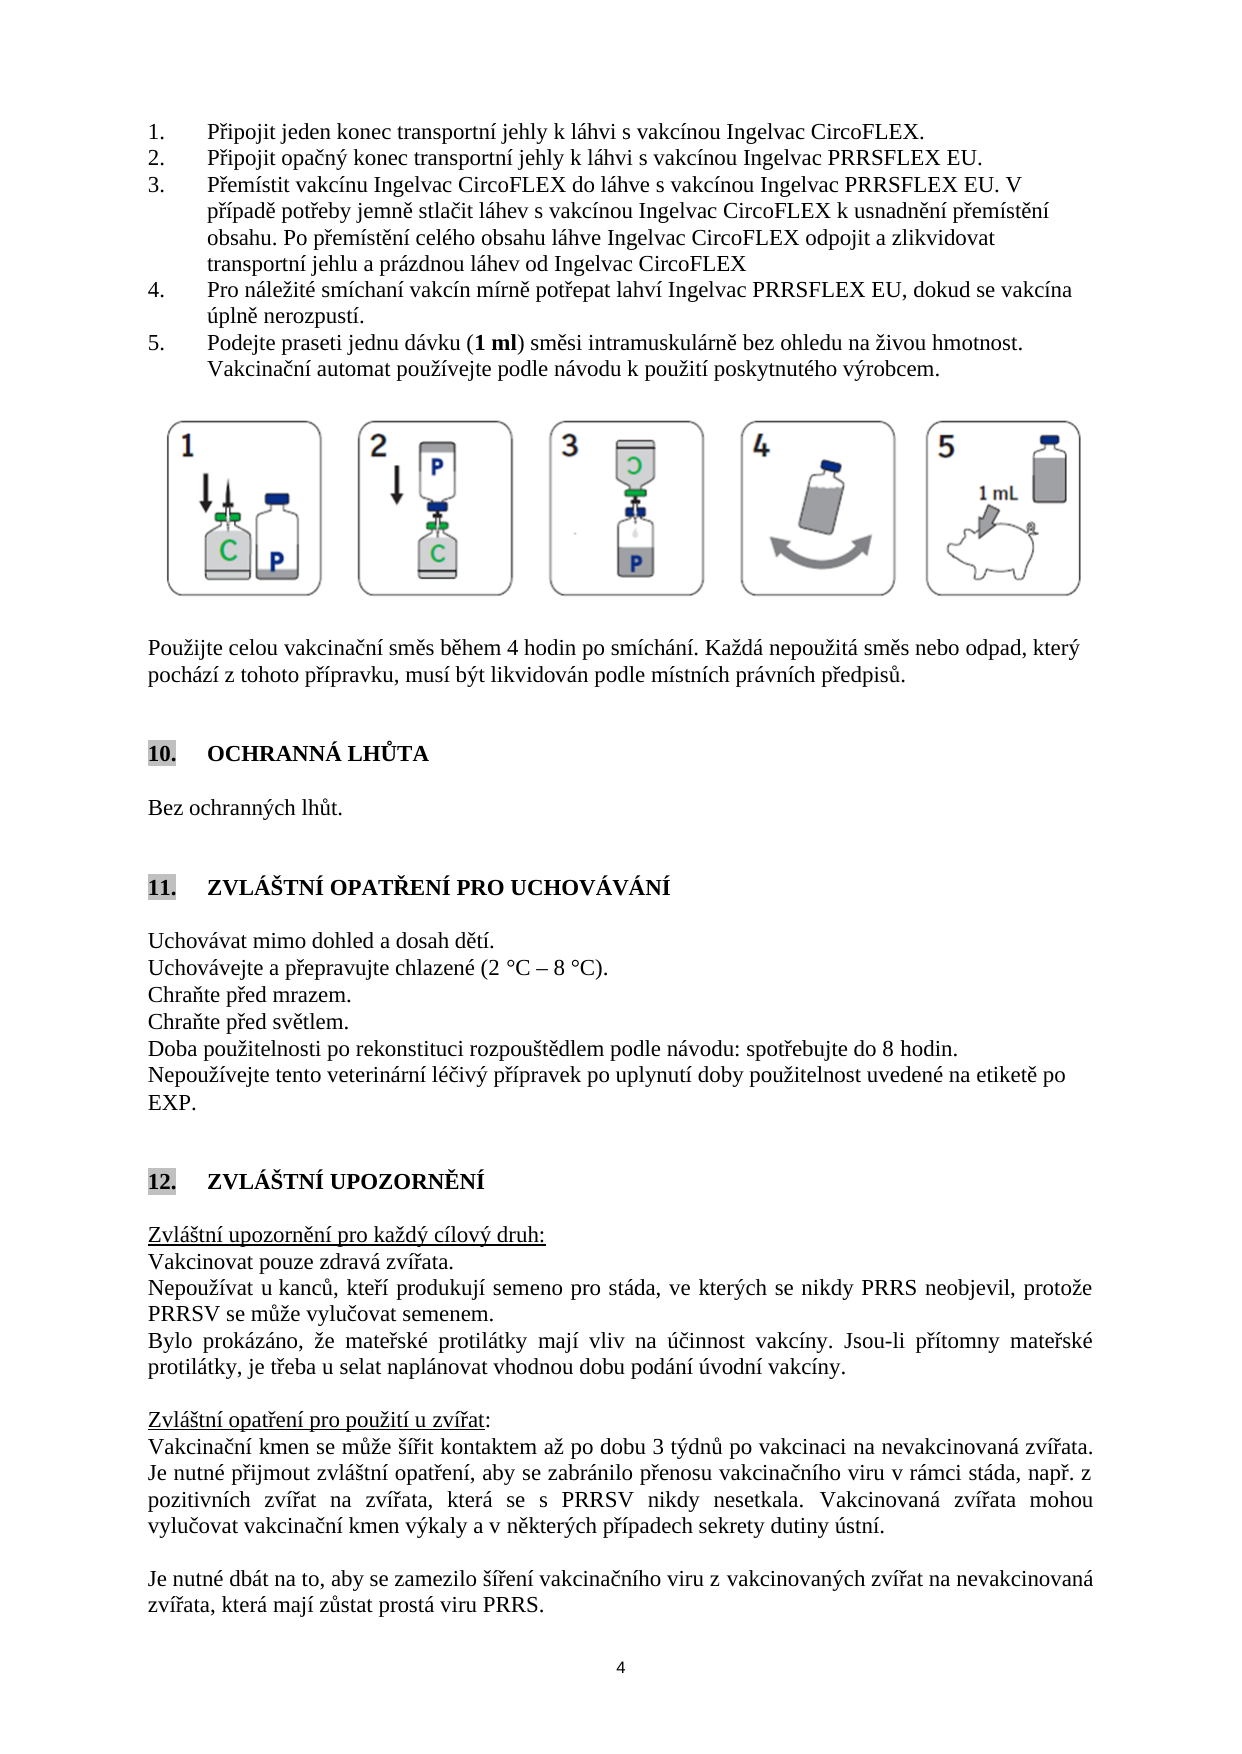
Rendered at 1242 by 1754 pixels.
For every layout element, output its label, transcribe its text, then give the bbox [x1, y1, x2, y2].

text Uchovávejte a přepravujte chlazené (2 °C – 8 °C). [148, 954, 1127, 981]
text 4. Pro náležité smíchaní vakcín mírně potřepat lahví Ingelvac PRRSFLEX EU, dokud se vakcína úplně nerozpustí. [148, 276, 1094, 329]
text Je nutné dbát na to, aby se zamezilo šíření vakcinačního viru z vakcinovaných zvířat na nevakcinovaná zvířata, která mají zůstat prostá viru PRRS. [148, 1565, 1094, 1617]
text Bez ochranných lhůt. [148, 794, 1094, 821]
text 2. Připojit opačný konec transportní jehly k láhvi s vakcínou Ingelvac PRRSFLEX EU. [148, 144, 1094, 171]
text 5. Podejte praseti jednu dávku (1 ml) směsi intramuskulárně bez ohledu na živou hmotnost. Vakcinační automat používejte podle návodu k použití poskytnutého výrobcem. [148, 329, 1094, 382]
text Nepoužívejte tento veterinární léčivý přípravek po uplynutí doby použitelnost uvedené na etiketě po EXP. [148, 1061, 1094, 1115]
text Zvláštní upozornění pro každý cílový druh: [148, 1221, 1094, 1248]
text 3. Přemístit vakcínu Ingelvac CircoFLEX do láhve s vakcínou Ingelvac PRRSFLEX EU. V případě potřeby jemně stlačit láhev s vakcínou Ingelvac CircoFLEX k usnadnění přemístění obsahu. Po přemístění celého obsahu láhve Ingelvac CircoFLEX odpojit a zlikvidovat transportní jehlu a prázdnou láhev od Ingelvac CircoFLEX [148, 171, 1094, 276]
text Bylo prokázáno, že mateřské protilátky mají vliv na účinnost vakcíny. Jsou-li přítomny mateřské protilátky, je třeba u selat naplánovat vhodnou dobu podání úvodní vakcíny. [148, 1327, 1094, 1379]
text Doba použitelnosti po rekonstituci rozpouštědlem podle návodu: spotřebujte do 8 hodin. [148, 1035, 1127, 1061]
text 1. Připojit jeden konec transportní jehly k láhvi s vakcínou Ingelvac CircoFLEX. [148, 118, 1094, 144]
text 11. ZVLÁŠTNÍ OPATŘENÍ PRO UCHOVÁVÁNÍ [148, 874, 1094, 901]
text 10. OCHRANNÁ LHŮTA [148, 740, 1094, 767]
text Vakcinační kmen se může šířit kontaktem až po dobu 3 týdnů po vakcinaci na nevakcinovaná zvířata. Je nutné přijmout zvláštní opatření, aby se zabránilo přenosu vakcinačního viru v rámci stáda, např. z pozitivních zvířat na zvířata, která se s PRRSV nikdy nesetkala. Vakcinovaná zvířata mohou vylučovat vakcinační kmen výkaly a v některých případech sekrety dutiny ústní. [148, 1433, 1094, 1538]
text Chraňte před mrazem. [148, 981, 1094, 1008]
text Vakcinovat pouze zdravá zvířata. [148, 1248, 1094, 1274]
text Nepoužívat u kanců, kteří produkují semeno pro stáda, ve kterých se nikdy PRRS neobjevil, protože PRRSV se může vylučovat semenem. [148, 1274, 1094, 1327]
text Chraňte před světlem. [148, 1008, 1094, 1035]
text Použijte celou vakcinační směs během 4 hodin po smíchání. Každá nepoužitá směs nebo odpad, který pochází z tohoto přípravku, musí být likvidován podle místních právních předpisů. [148, 634, 1094, 687]
text Zvláštní opatření pro použití u zvířat: [148, 1406, 1094, 1433]
picture [147, 408, 1093, 608]
text Uchovávat mimo dohled a dosah dětí. [148, 927, 1094, 954]
text 12. ZVLÁŠTNÍ UPOZORNĚNÍ [176, 1168, 1094, 1195]
